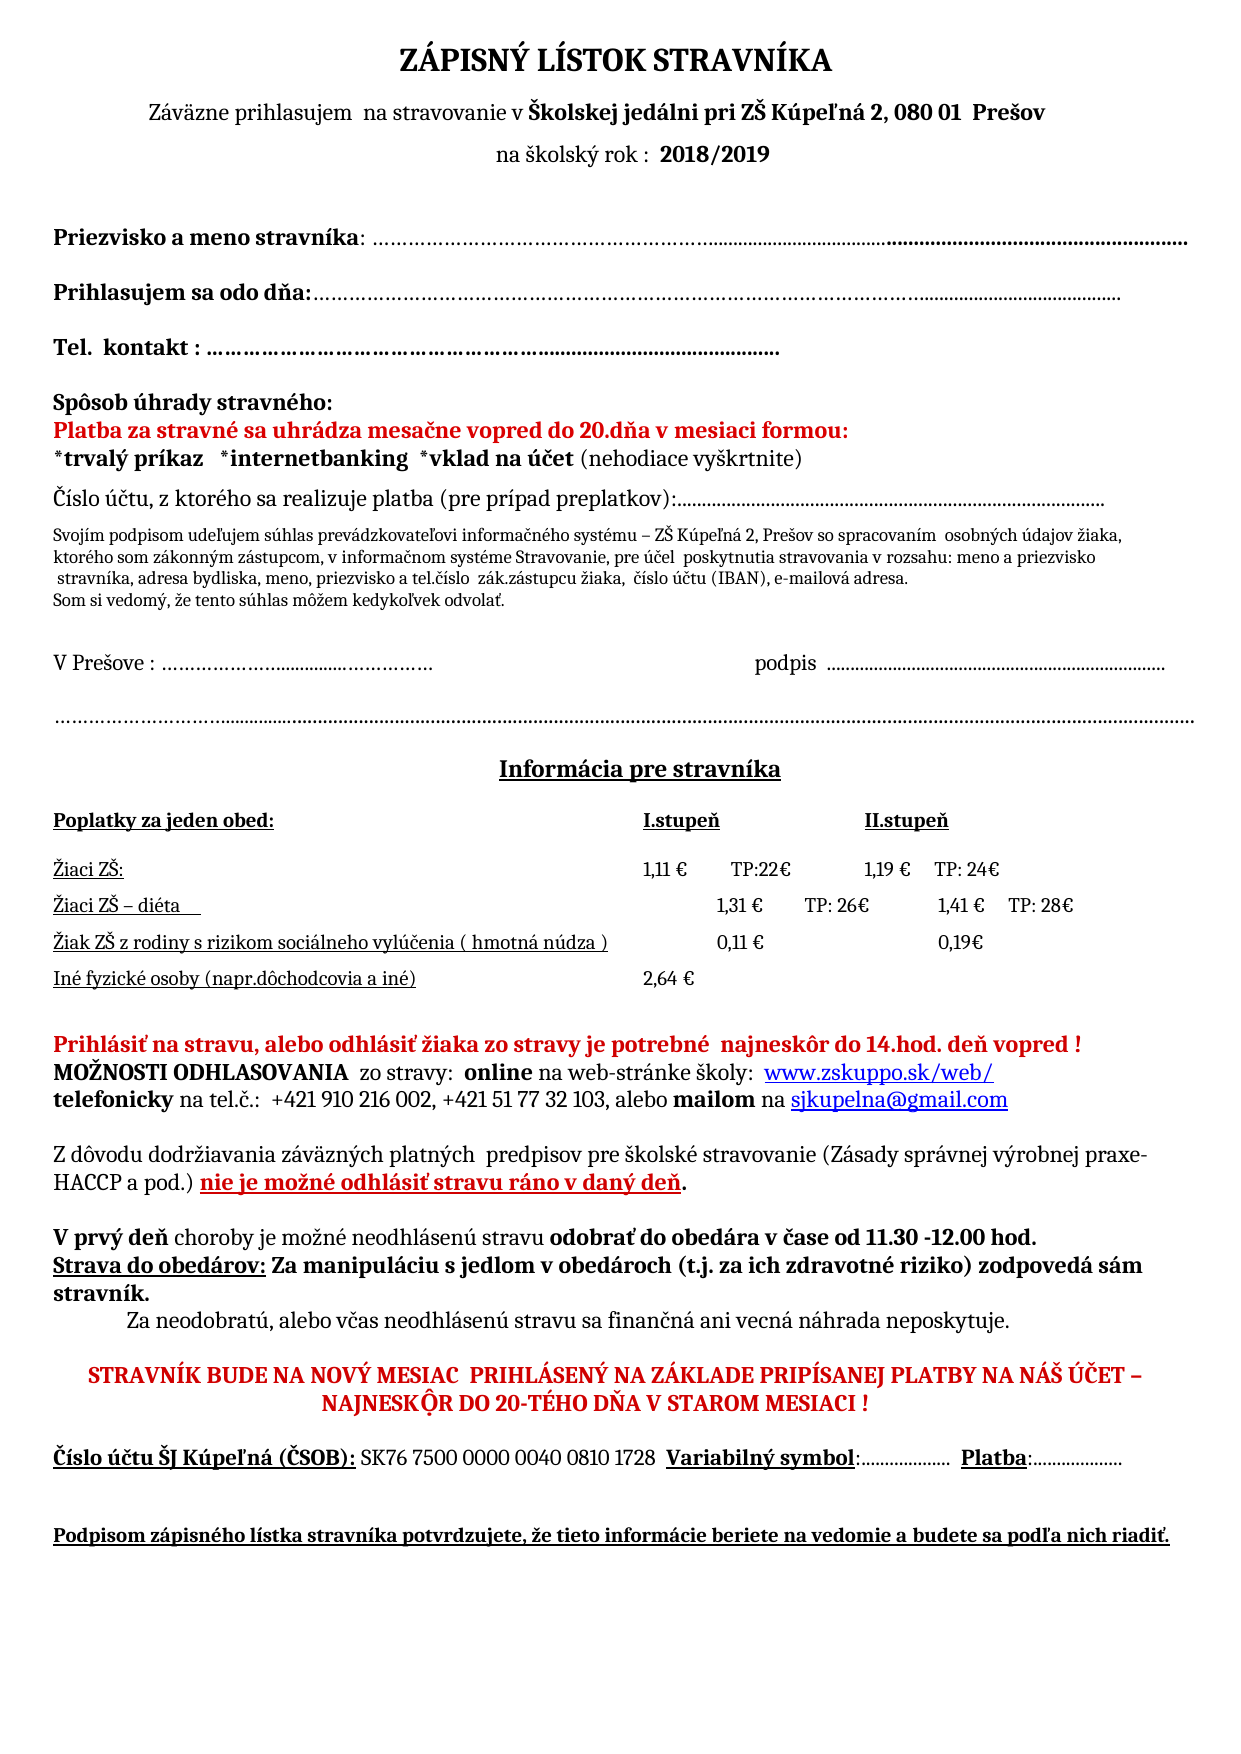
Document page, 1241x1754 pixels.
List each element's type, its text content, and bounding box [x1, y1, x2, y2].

text Svojím podpisom udeľujem súhlas prevádzkovateľovi informačného systému – ZŠ Kúpeľná 2, Prešov so spracovaním osobných údajov žiaka, [53, 524, 1240, 546]
text ………………………….............................................................................................................................................................................................. [53, 701, 1240, 730]
text Platba za stravné sa uhrádza mesačne vopred do 20.dňa v mesiaci formou: [53, 417, 1240, 444]
text V prvý deň choroby je možné neodhlásenú stravu odobrať do obedára v čase od 11.30 -12.00 hod. [53, 1224, 1175, 1252]
text NAJNESKỘR DO 20-TÉHO DŇA V STAROM MESIACI ! [53, 1390, 1240, 1417]
text Záväzne prihlasujem na stravovanie v Školskej jedálni pri ZŠ Kúpeľná 2, 080 01 Prešov [53, 99, 1240, 126]
text STRAVNÍK BUDE NA NOVÝ MESIAC PRIHLÁSENÝ NA ZÁKLADE PRIPÍSANEJ PLATBY NA NÁŠ ÚČET – [53, 1362, 1240, 1390]
text Z dôvodu dodržiavania záväzných platných predpisov pre školské stravovanie (Zásady správnej výrobnej praxe-HACCP a pod.) nie je možné odhlásiť stravu ráno v daný deň. [53, 1141, 1175, 1197]
text Žiak ZŠ z rodiny s rizikom sociálneho vylúčenia ( hmotná núdza ) 0,11 € 0,19€ [53, 930, 1240, 954]
text na školský rok : 2018/2019 [422, 141, 1240, 168]
text *trvalý príkaz *internetbanking *vklad na účet (nehodiace vyškrtnite) [53, 444, 1240, 472]
text Tel. kontakt : ………………………………………………............................................ [53, 334, 1240, 362]
text telefonicky na tel.č.: +421 910 216 002, +421 51 77 32 103, alebo mailom na sjkupelna@gmail.com [53, 1086, 1240, 1114]
text Žiaci ZŠ: 1,11 € TP:22€ 1,19 € TP: 24€ [53, 857, 1240, 881]
text Za neodobratú, alebo včas neodhlásenú stravu sa finančná ani vecná náhrada neposkytuje. [53, 1307, 1175, 1334]
text Priezvisko a meno stravníka: ………………………………………………….......................................................................................... [53, 223, 1240, 251]
text Informácia pre stravníka [53, 755, 1240, 783]
text ktorého som zákonným zástupcom, v informačnom systéme Stravovanie, pre účel poskytnutia stravovania v rozsahu: meno a priezvisko [53, 546, 1240, 568]
text Žiaci ZŠ – diéta 1,31 € TP: 26€ 1,41 € TP: 28€ [53, 894, 1240, 918]
text Strava do obedárov: Za manipuláciu s jedlom v obedároch (t.j. za ich zdravotné riziko) zodpovedá sám stravník. [53, 1252, 1175, 1307]
text stravníka, adresa bydliska, meno, priezvisko a tel.číslo zák.zástupcu žiaka, číslo účtu (IBAN), e-mailová adresa. [53, 568, 1240, 589]
text MOŽNOSTI ODHLASOVANIA zo stravy: online na web-stránke školy: www.zskuppo.sk/web/ [53, 1058, 1240, 1086]
text Číslo účtu, z ktorého sa realizuje platba (pre prípad preplatkov):....................................................................................... [53, 484, 1240, 512]
text Podpisom zápisného lístka stravníka potvrdzujete, že tieto informácie beriete na vedomie a budete sa podľa nich riadiť. [53, 1524, 1240, 1548]
text Spôsob úhrady stravného: [53, 389, 1240, 417]
text Iné fyzické osoby (napr.dôchodcovia a iné) 2,64 € [53, 967, 1240, 991]
text Prihlasujem sa odo dňa:…………………………………………………………………………………………........................................ [53, 279, 1240, 306]
text Prihlásiť na stravu, alebo odhlásiť žiaka zo stravy je potrebné najneskôr do 14.hod. deň vopred ! [53, 1031, 1240, 1058]
text Som si vedomý, že tento súhlas môžem kedykoľvek odvolať. [53, 589, 1240, 611]
text Číslo účtu ŠJ Kúpeľná (ČSOB): SK76 7500 0000 0040 0810 1728 Variabilný symbol:................... Platba:................... [53, 1445, 1240, 1471]
text ZÁPISNÝ LÍSTOK STRAVNÍKA [274, 41, 1240, 80]
text V Prešove : …………………..............…………… podpis ........................................................................ [53, 650, 1240, 676]
text Poplatky za jeden obed: I.stupeň II.stupeň [53, 808, 1240, 832]
